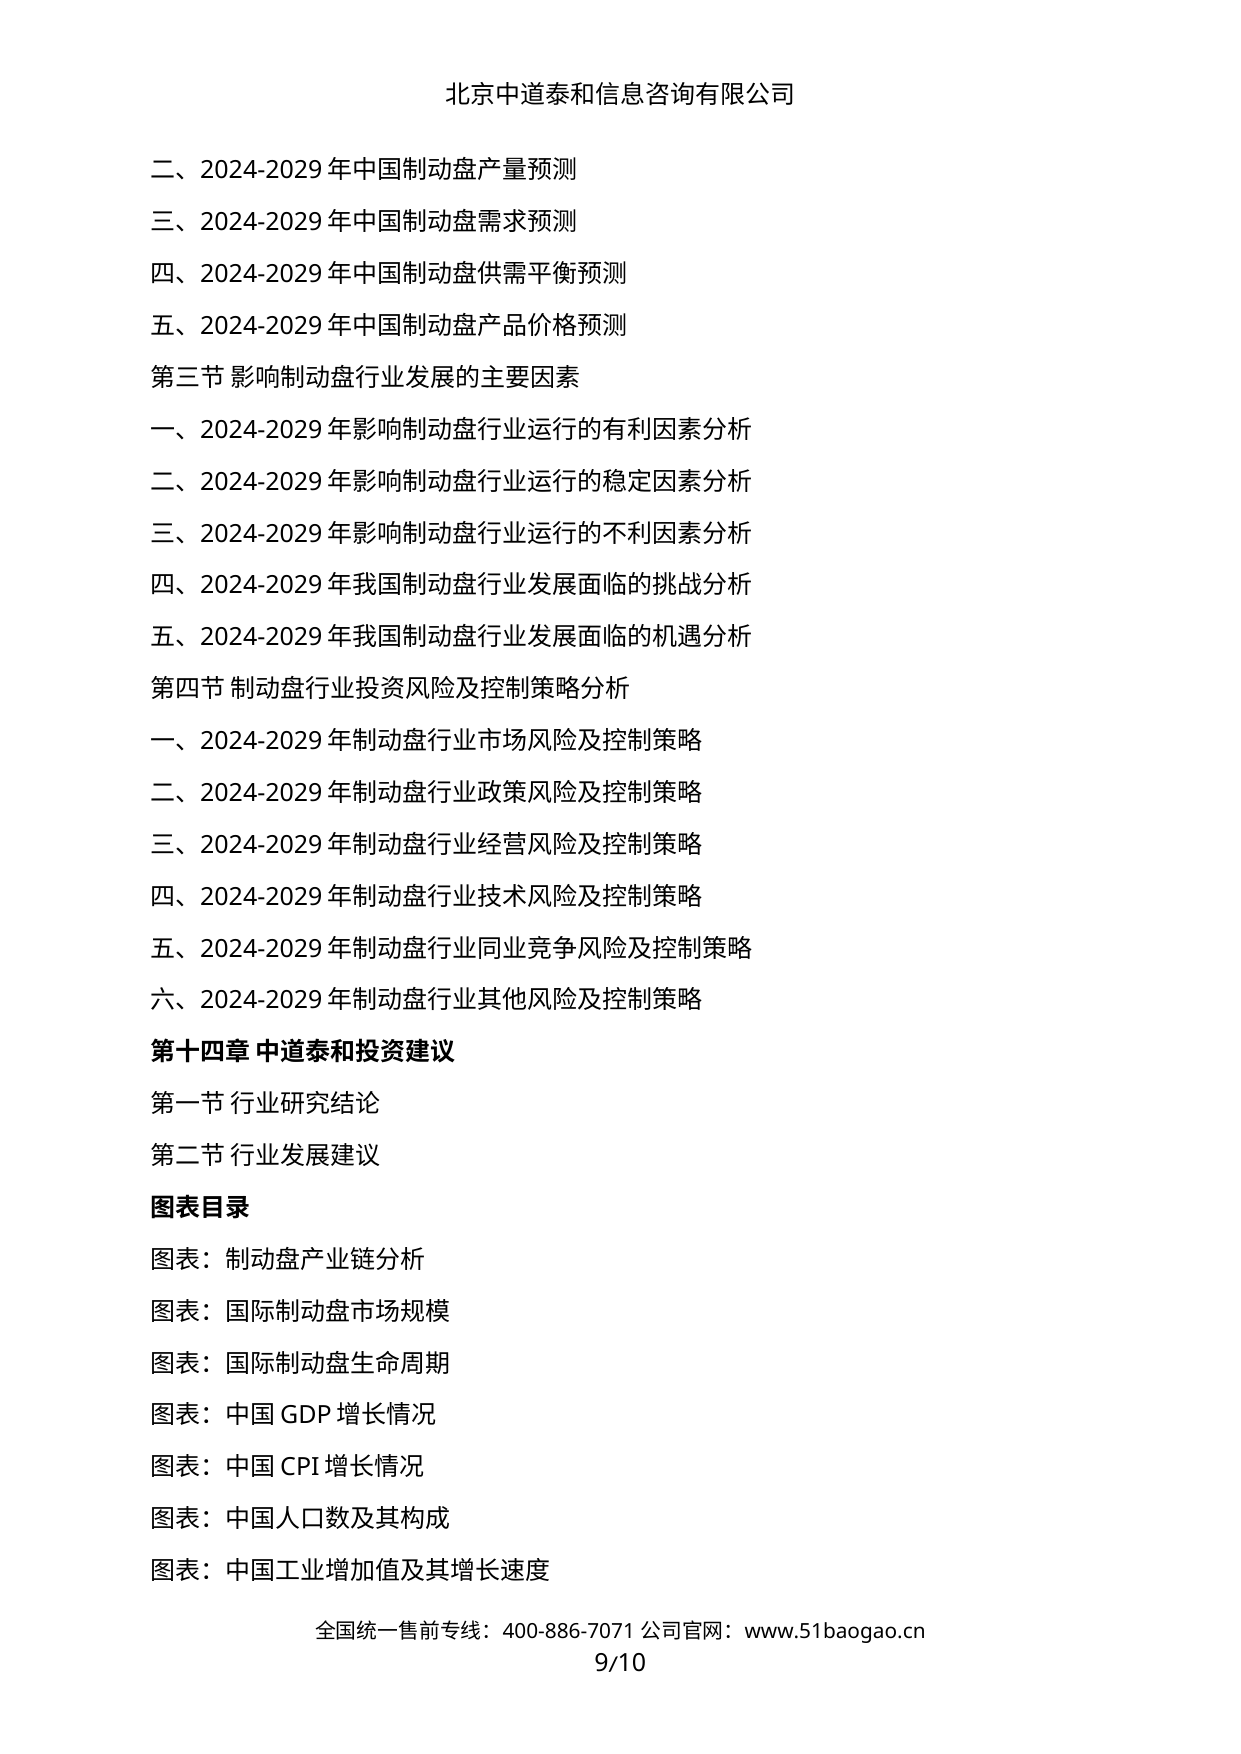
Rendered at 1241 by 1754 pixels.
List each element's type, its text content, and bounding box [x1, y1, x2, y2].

text 图表：中国工业增加值及其增长速度 [150, 1551, 1090, 1587]
text 五、2024-2029年中国制动盘产品价格预测 [150, 306, 1090, 342]
text 第三节 影响制动盘行业发展的主要因素 [150, 357, 1090, 394]
text 五、2024-2029年我国制动盘行业发展面临的机遇分析 [150, 617, 1090, 653]
text 第二节 行业发展建议 [150, 1136, 1090, 1172]
text 一、2024-2029年影响制动盘行业运行的有利因素分析 [150, 409, 1090, 446]
text 图表：中国CPI增长情况 [150, 1447, 1090, 1483]
text 一、2024-2029年制动盘行业市场风险及控制策略 [150, 721, 1090, 757]
text 图表：中国GDP增长情况 [150, 1395, 1090, 1431]
text 图表：中国人口数及其构成 [150, 1499, 1090, 1535]
text 四、2024-2029年制动盘行业技术风险及控制策略 [150, 876, 1090, 912]
text 三、2024-2029年影响制动盘行业运行的不利因素分析 [150, 513, 1090, 549]
text 第四节 制动盘行业投资风险及控制策略分析 [150, 669, 1090, 705]
text 四、2024-2029年我国制动盘行业发展面临的挑战分析 [150, 565, 1090, 601]
text 二、2024-2029年影响制动盘行业运行的稳定因素分析 [150, 461, 1090, 497]
text 二、2024-2029年中国制动盘产量预测 [150, 150, 1090, 186]
text 图表：国际制动盘市场规模 [150, 1291, 1090, 1327]
text 图表目录 [150, 1187, 1090, 1224]
text 三、2024-2029年制动盘行业经营风险及控制策略 [150, 824, 1090, 861]
text 图表：国际制动盘生命周期 [150, 1343, 1090, 1379]
text 二、2024-2029年制动盘行业政策风险及控制策略 [150, 772, 1090, 809]
text 五、2024-2029年制动盘行业同业竞争风险及控制策略 [150, 928, 1090, 964]
text 六、2024-2029年制动盘行业其他风险及控制策略 [150, 980, 1090, 1016]
text 四、2024-2029年中国制动盘供需平衡预测 [150, 254, 1090, 290]
text 第十四章 中道泰和投资建议 [150, 1032, 1090, 1068]
text 三、2024-2029年中国制动盘需求预测 [150, 202, 1090, 238]
text 图表：制动盘产业链分析 [150, 1239, 1090, 1276]
text 第一节 行业研究结论 [150, 1084, 1090, 1120]
